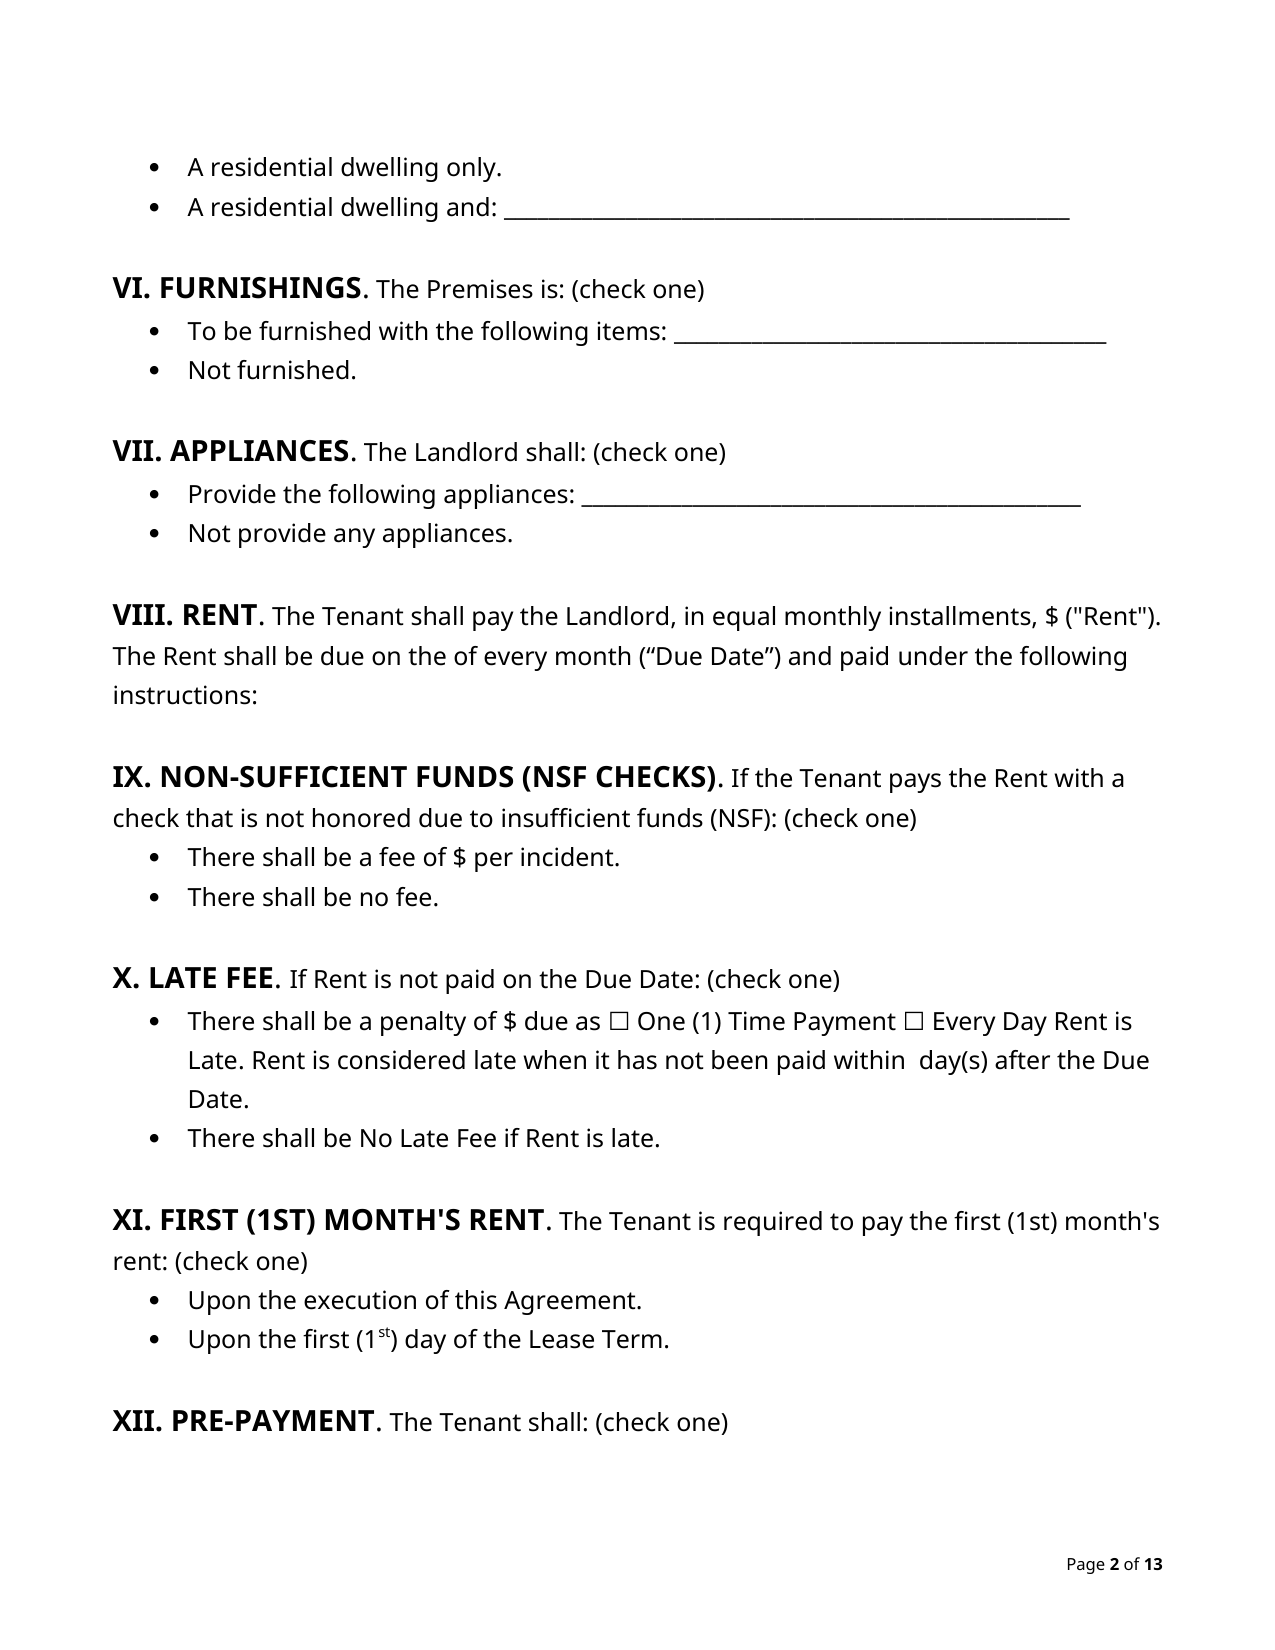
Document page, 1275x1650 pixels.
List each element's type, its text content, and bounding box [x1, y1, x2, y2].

list There shall be a penalty of $ due as One (1) Time Payment Every Day Rent is Late. Rent is considered late when it has not been paid within day(s) after the Due Date. [150, 1003, 1162, 1116]
list Not furnished. [150, 352, 1162, 386]
list There shall be no fee. [150, 879, 1162, 913]
list A residential dwelling and: ___________________________________________________ [150, 189, 1162, 223]
list There shall be No Late Fee if Rent is late. [150, 1121, 1162, 1155]
text VIII. RENT. The Tenant shall pay the Landlord, in equal monthly installments, $ ("Rent"). The Rent shall be due on the of every month (“Due Date”) and paid under the following instructions: [112, 594, 1162, 712]
list To be furnished with the following items: _______________________________________ [150, 313, 1162, 347]
text XI. FIRST (1ST) MONTH'S RENT. The Tenant is required to pay the first (1st) month's rent: (check one) [112, 1199, 1162, 1278]
text X. LATE FEE. If Rent is not paid on the Due Date: (check one) [112, 957, 1162, 997]
text IX. NON-SUFFICIENT FUNDS (NSF CHECKS). If the Tenant pays the Rent with a check that is not honored due to insufficient funds (NSF): (check one) [112, 756, 1162, 835]
text VI. FURNISHINGS. The Premises is: (check one) [112, 267, 1162, 307]
list Not provide any appliances. [150, 515, 1162, 549]
list There shall be a fee of $ per incident. [150, 840, 1162, 874]
list Upon the first (1st) day of the Lease Term. [150, 1322, 1162, 1356]
text VII. APPLIANCES. The Landlord shall: (check one) [112, 431, 1162, 470]
list Upon the execution of this Agreement. [150, 1283, 1162, 1317]
text XII. PRE-PAYMENT. The Tenant shall: (check one) [112, 1400, 1162, 1440]
list A residential dwelling only. [150, 150, 1162, 184]
list Provide the following appliances: _____________________________________________ [150, 476, 1162, 510]
